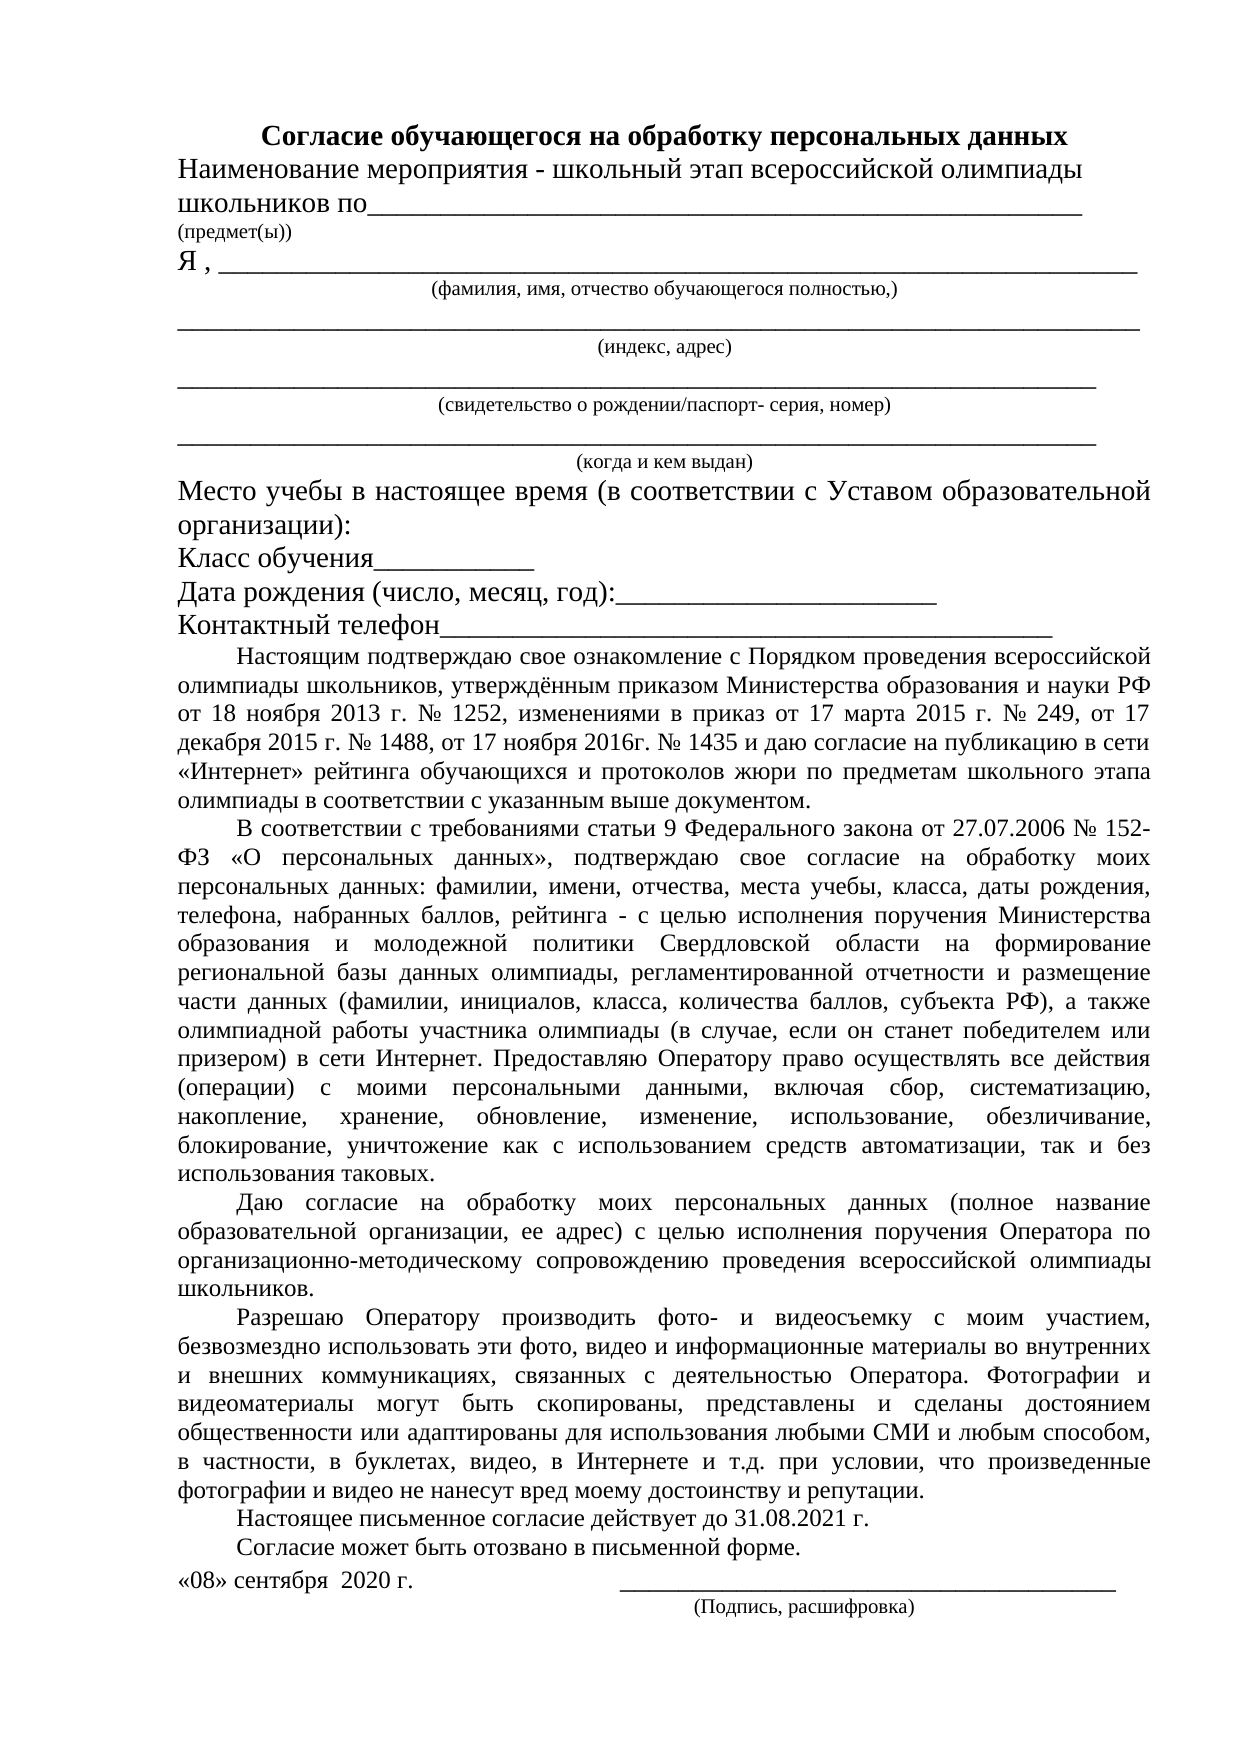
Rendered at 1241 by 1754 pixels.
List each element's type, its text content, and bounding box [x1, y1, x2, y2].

text Контактный телефон__________________________________________ [177, 607, 1152, 641]
text (Подпись, расшифровка) [620, 1594, 1152, 1618]
text Согласие обучающегося на обработку персональных данных [177, 118, 1152, 152]
text (фамилия, имя, отчество обучающегося полностью,) [177, 276, 1152, 300]
text Наименование мероприятия - школьный этап всероссийской олимпиады школьников по_________________________________________________ (предмет(ы)) [177, 152, 1152, 243]
text (индекс, адрес) [177, 334, 1152, 358]
text Класс обучения___________ [177, 540, 1152, 574]
text Я , _______________________________________________________________ [177, 243, 1152, 276]
text Даю согласие на обработку моих персональных данных (полное название образовательной организации, ее адрес) с целью исполнения поручения Оператора по организационно-методическому сопровождению проведения всероссийской олимпиады школьников. [177, 1187, 1152, 1302]
text (когда и кем выдан) [177, 449, 1152, 473]
text (свидетельство о рождении/паспорт- серия, номер) [177, 392, 1152, 416]
text Настоящим подтверждаю свое ознакомление с Порядком проведения всероссийской олимпиады школьников, утверждённым приказом Министерства образования и науки РФ от 18 ноября 2013 г. № 1252, изменениями в приказ от 17 марта 2015 г. № 249, от 17 декабря 2015 г. № 1488, от 17 ноября 2016г. № 1435 и даю согласие на публикацию в сети «Интернет» рейтинга обучающихся и протоколов жюри по предметам школьного этапа олимпиады в соответствии с указанным выше документом. [177, 641, 1152, 813]
text Дата рождения (число, месяц, год):______________________ [177, 574, 1152, 607]
text _______________________________________________________________ [177, 416, 1152, 449]
text Согласие может быть отозвано в письменной форме. [177, 1532, 1152, 1561]
text __________________________________________________________________ [177, 300, 1152, 334]
text В соответствии с требованиями статьи 9 Федерального закона от 27.07.2006 № 152-ФЗ «О персональных данных», подтверждаю свое согласие на обработку моих персональных данных: фамилии, имени, отчества, места учебы, класса, даты рождения, телефона, набранных баллов, рейтинга - с целью исполнения поручения Министерства образования и молодежной политики Свердловской области на формирование региональной базы данных олимпиады, регламентированной отчетности и размещение части данных (фамилии, инициалов, класса, количества баллов, субъекта РФ), а также олимпиадной работы участника олимпиады (в случае, если он станет победителем или призером) в сети Интернет. Предоставляю Оператору право осуществлять все действия (операции) с моими персональными данными, включая сбор, систематизацию, накопление, хранение, обновление, изменение, использование, обезличивание, блокирование, уничтожение как с использованием средств автоматизации, так и без использования таковых. [177, 813, 1152, 1187]
text _______________________________________________________________ [177, 358, 1152, 392]
text Место учебы в настоящее время (в соответствии с Уставом образовательной организации): [177, 473, 1152, 540]
text Разрешаю Оператору производить фото- и видеосъемку с моим участием, безвозмездно использовать эти фото, видео и информационные материалы во внутренних и внешних коммуникациях, связанных с деятельностью Оператора. Фотографии и видеоматериалы могут быть скопированы, представлены и сделаны достоянием общественности или адаптированы для использования любыми СМИ и любым способом, в частности, в буклетах, видео, в Интернете и т.д. при условии, что произведенные фотографии и видео не нанесут вред моему достоинству и репутации. [177, 1302, 1152, 1503]
text Настоящее письменное согласие действует до 31.08.2021 г. [177, 1503, 1152, 1532]
text «08» сентября 2020 г. __________________________________ [177, 1561, 1152, 1594]
